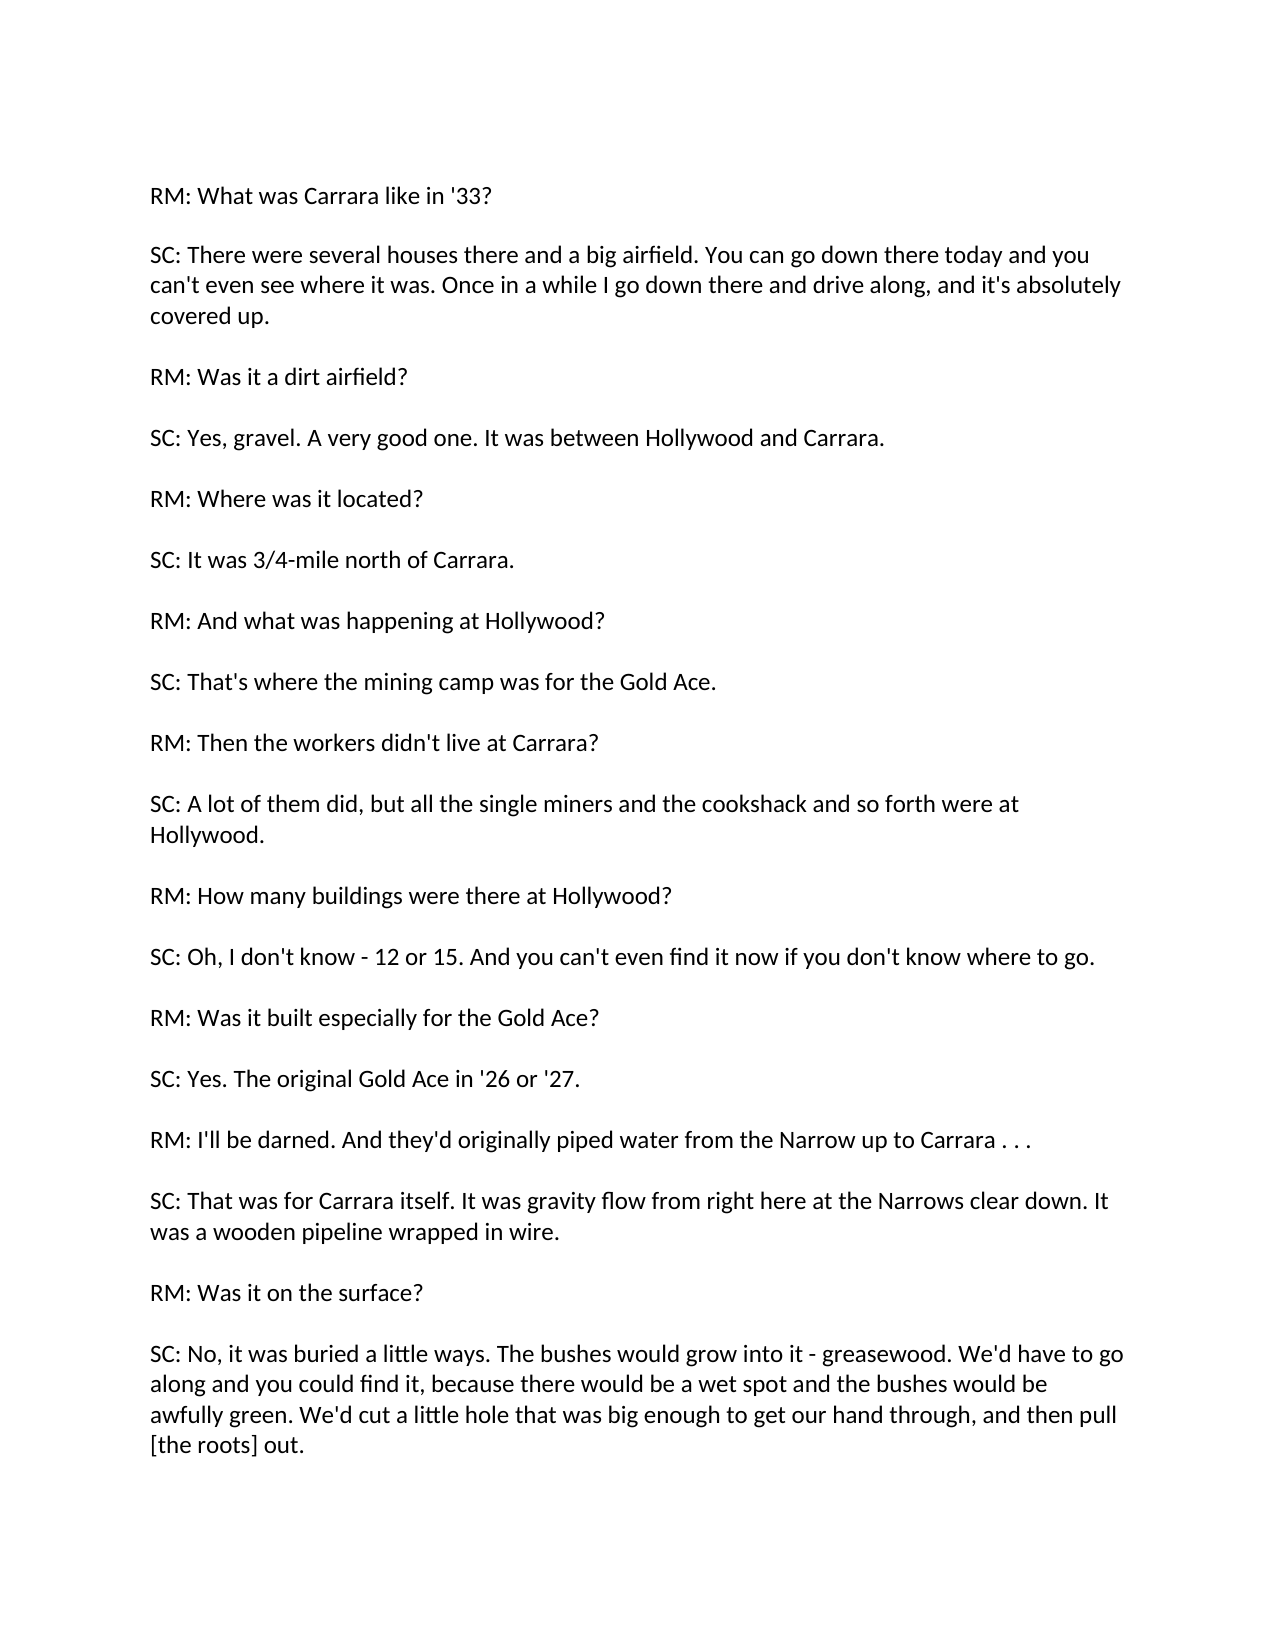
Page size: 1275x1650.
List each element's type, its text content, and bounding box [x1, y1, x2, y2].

text SC: Oh, I don't know - 12 or 15. And you can't even find it now if you don't know where to go. [150, 941, 1125, 972]
text RM: How many buildings were there at Hollywood? [150, 880, 1125, 911]
text RM: Was it on the surface? [150, 1277, 1125, 1307]
text SC: No, it was buried a little ways. The bushes would grow into it - greasewood. We'd have to go along and you could find it, because there would be a wet spot and the bushes would be awfully green. We'd cut a little hole that was big enough to get our hand through, and then pull [the roots] out. [150, 1338, 1125, 1460]
text SC: Yes, gravel. A very good one. It was between Hollywood and Carrara. [150, 422, 1125, 453]
text RM: Where was it located? [150, 483, 1125, 514]
text SC: Yes. The original Gold Ace in '26 or '27. [150, 1063, 1125, 1094]
text RM: What was Carrara like in '33? [150, 181, 1125, 211]
text RM: Then the workers didn't live at Carrara? [150, 727, 1125, 758]
text SC: There were several houses there and a big airfield. You can go down there today and you can't even see where it was. Once in a while I go down there and drive along, and it's absolutely covered up. [150, 239, 1125, 331]
text SC: That's where the mining camp was for the Gold Ace. [150, 666, 1125, 697]
text RM: And what was happening at Hollywood? [150, 605, 1125, 636]
text RM: Was it a dirt airfield? [150, 361, 1125, 392]
text RM: Was it built especially for the Gold Ace? [150, 1002, 1125, 1033]
text SC: A lot of them did, but all the single miners and the cookshack and so forth were at Hollywood. [150, 788, 1125, 849]
text RM: I'll be darned. And they'd originally piped water from the Narrow up to Carrara . . . [150, 1124, 1125, 1155]
text SC: It was 3/4-mile north of Carrara. [150, 544, 1125, 575]
text SC: That was for Carrara itself. It was gravity flow from right here at the Narrows clear down. It was a wooden pipeline wrapped in wire. [150, 1185, 1125, 1246]
